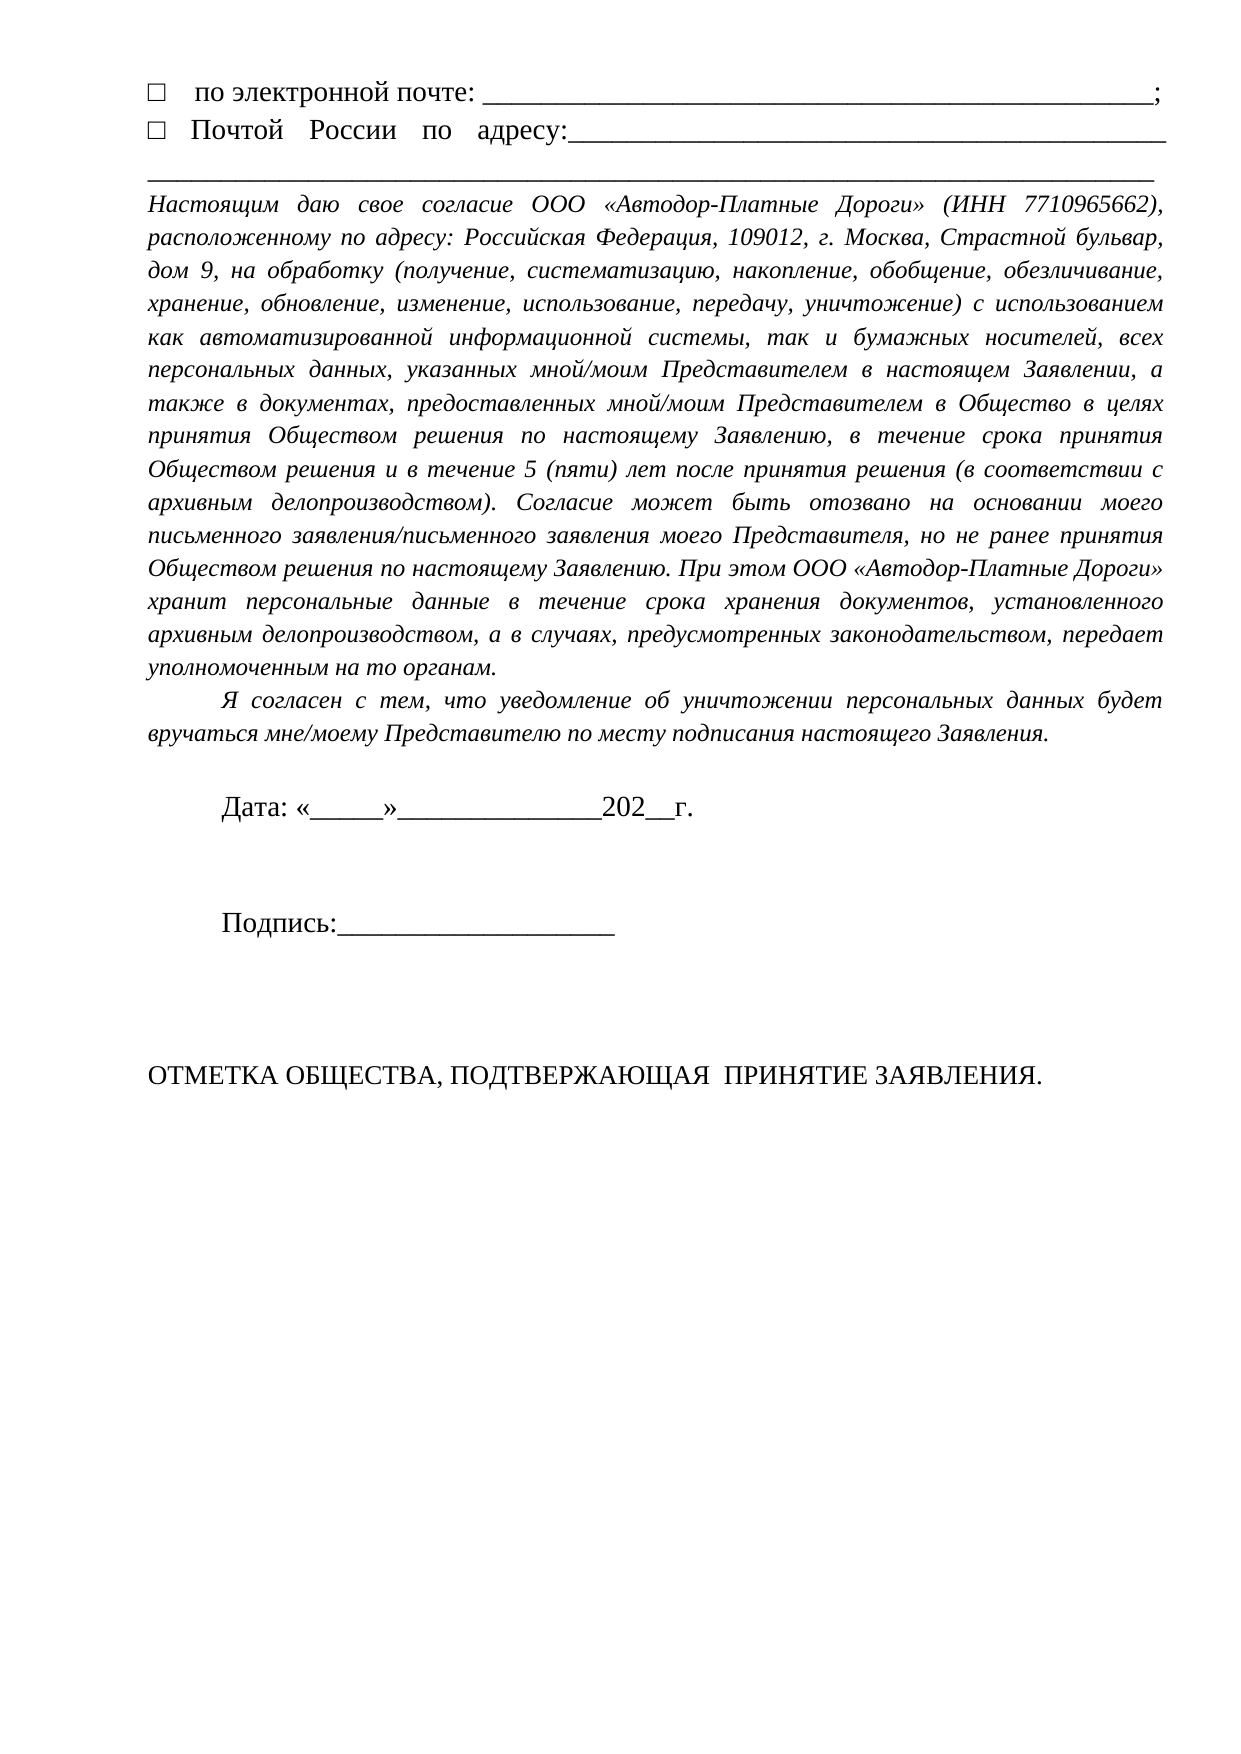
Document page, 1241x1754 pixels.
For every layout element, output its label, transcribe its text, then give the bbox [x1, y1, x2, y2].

text □ Почтой России по адресу:_________________________________________ _____________________________________________________________________ [148, 112, 1167, 184]
text Дата: «_____»______________202__г. [148, 789, 1167, 823]
text Подпись:___________________ [148, 905, 1167, 938]
text Настоящим даю свое согласие ООО «Автодор-Платные Дороги» (ИНН 7710965662), расположенному по адресу: Российская Федерация, 109012, г. Москва, Страстной бульвар, дом 9, на обработку (получение, систематизацию, накопление, обобщение, обезличивание, хранение, обновление, изменение, использование, передачу, уничтожение) с использованием как автоматизированной информационной системы, так и бумажных носителей, всех персональных данных, указанных мной/моим Представителем в настоящем Заявлении, а также в документах, предоставленных мной/моим Представителем в Общество в целях принятия Обществом решения по настоящему Заявлению, в течение срока принятия Обществом решения и в течение 5 (пяти) лет после принятия решения (в соответствии с архивным делопроизводством). Согласие может быть отозвано на основании моего письменного заявления/письменного заявления моего Представителя, но не ранее принятия Обществом решения по настоящему Заявлению. При этом ООО «Автодор-Платные Дороги» хранит персональные данные в течение срока хранения документов, установленного архивным делопроизводством, а в случаях, предусмотренных законодательством, передает уполномоченным на то органам. [148, 189, 1167, 681]
text Я согласен с тем, что уведомление об уничтожении персональных данных будет вручаться мне/моему Представителю по месту подписания настоящего Заявления. [148, 685, 1167, 747]
text □ по электронной почте: ______________________________________________; [148, 74, 1167, 107]
text ОТМЕТКА ОБЩЕСТВА, ПОДТВЕРЖАЮЩАЯ ПРИНЯТИЕ ЗАЯВЛЕНИЯ. [148, 1059, 1167, 1090]
